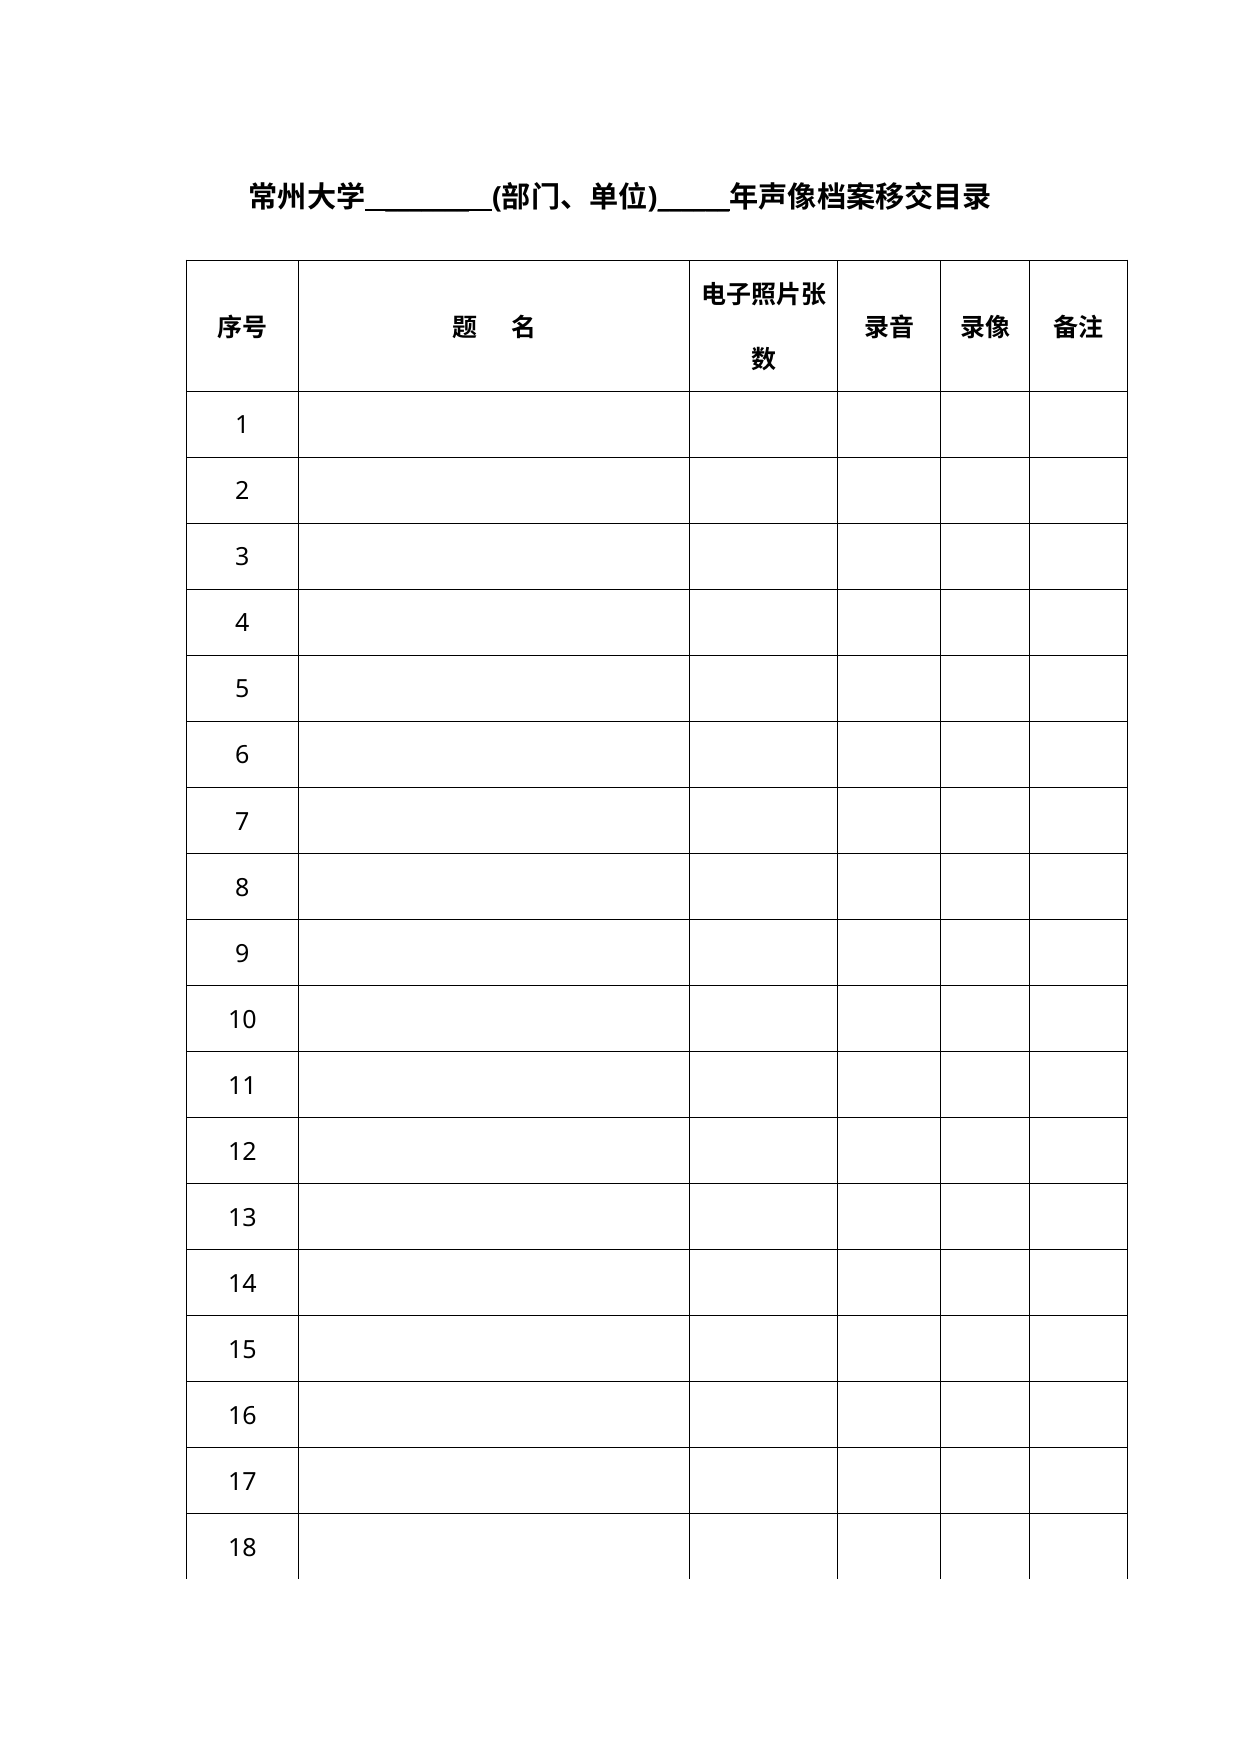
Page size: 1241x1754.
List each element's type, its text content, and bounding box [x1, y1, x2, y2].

table_cell [941, 1052, 1029, 1117]
table_cell [299, 1514, 689, 1579]
table_cell [1030, 986, 1127, 1051]
table_cell [838, 1184, 940, 1249]
table_cell [690, 524, 837, 589]
table_cell [941, 1448, 1029, 1513]
table_cell [941, 524, 1029, 589]
table_cell [690, 1250, 837, 1315]
table_cell [1030, 524, 1127, 589]
text 常州大学 _______ (部门、单位)______年声像档案移交目录 [187, 162, 1053, 227]
table_cell [690, 1184, 837, 1249]
table_header 电子照片张数 [690, 261, 837, 391]
table_cell [690, 590, 837, 655]
table_cell [838, 656, 940, 721]
table_cell [1030, 1382, 1127, 1447]
table_cell 14 [187, 1250, 298, 1315]
table_cell [299, 656, 689, 721]
table_cell [690, 1118, 837, 1183]
table_cell [1030, 1448, 1127, 1513]
table_cell [690, 392, 837, 457]
table_header 录像 [941, 261, 1029, 391]
table_cell [838, 1316, 940, 1381]
table_cell [1030, 1184, 1127, 1249]
table_cell 11 [187, 1052, 298, 1117]
table_cell [299, 722, 689, 787]
table_cell [299, 590, 689, 655]
table_cell 6 [187, 722, 298, 787]
table_header 序号 [187, 261, 298, 391]
table_cell [838, 524, 940, 589]
table_cell [941, 920, 1029, 985]
table_cell 18 [187, 1514, 298, 1579]
table_cell 5 [187, 656, 298, 721]
table_cell [690, 656, 837, 721]
table_cell [941, 1184, 1029, 1249]
table_cell [299, 1184, 689, 1249]
table_cell [1030, 1052, 1127, 1117]
table_cell [1030, 458, 1127, 523]
table_cell [299, 1118, 689, 1183]
table_cell [299, 458, 689, 523]
table_cell [299, 986, 689, 1051]
table_cell [941, 722, 1029, 787]
table_cell [838, 1514, 940, 1579]
table_cell [1030, 788, 1127, 853]
table_cell [299, 392, 689, 457]
table_cell [838, 1052, 940, 1117]
table_cell [941, 656, 1029, 721]
table_cell 3 [187, 524, 298, 589]
table_cell [690, 1382, 837, 1447]
table_cell 10 [187, 986, 298, 1051]
table_cell 16 [187, 1382, 298, 1447]
table_cell [838, 722, 940, 787]
table_cell [941, 788, 1029, 853]
table_cell [1030, 590, 1127, 655]
table_cell [941, 392, 1029, 457]
table_cell [838, 920, 940, 985]
table_cell [1030, 854, 1127, 919]
table_cell 4 [187, 590, 298, 655]
table_cell [838, 986, 940, 1051]
table_cell [690, 1514, 837, 1579]
table_cell 17 [187, 1448, 298, 1513]
table_cell [299, 1382, 689, 1447]
table_cell [941, 1382, 1029, 1447]
table_cell [299, 788, 689, 853]
table_cell 2 [187, 458, 298, 523]
table_cell [1030, 1118, 1127, 1183]
table_cell [838, 1250, 940, 1315]
table_cell [690, 854, 837, 919]
table_header 录音 [838, 261, 940, 391]
table_header 备注 [1030, 261, 1127, 391]
table_cell [941, 1250, 1029, 1315]
table_cell 9 [187, 920, 298, 985]
table_cell [1030, 1316, 1127, 1381]
table_cell [838, 1448, 940, 1513]
table_header 题 名 [299, 261, 689, 391]
table_cell [838, 1118, 940, 1183]
table_cell [690, 986, 837, 1051]
table_cell [690, 788, 837, 853]
table_cell [838, 788, 940, 853]
table_cell [941, 1316, 1029, 1381]
table_cell [299, 1250, 689, 1315]
table_cell [690, 1316, 837, 1381]
table_cell [299, 524, 689, 589]
table_cell [299, 854, 689, 919]
table_cell 8 [187, 854, 298, 919]
table_cell [299, 920, 689, 985]
table_cell [941, 986, 1029, 1051]
table_cell 15 [187, 1316, 298, 1381]
table_cell [941, 590, 1029, 655]
table_cell [690, 920, 837, 985]
table_cell [1030, 392, 1127, 457]
table_cell [1030, 1514, 1127, 1579]
table_cell [1030, 656, 1127, 721]
table_cell [1030, 722, 1127, 787]
table_cell 13 [187, 1184, 298, 1249]
table_cell 12 [187, 1118, 298, 1183]
table_cell [838, 458, 940, 523]
table_cell [299, 1316, 689, 1381]
table_cell [838, 392, 940, 457]
table_cell 1 [187, 392, 298, 457]
table_cell [299, 1052, 689, 1117]
table_cell [690, 1448, 837, 1513]
table_cell [690, 722, 837, 787]
table_cell [838, 1382, 940, 1447]
table_cell 7 [187, 788, 298, 853]
table_cell [690, 458, 837, 523]
table_cell [1030, 1250, 1127, 1315]
table_cell [838, 590, 940, 655]
table_cell [941, 854, 1029, 919]
table_cell [941, 1118, 1029, 1183]
table_cell [1030, 920, 1127, 985]
table_cell [690, 1052, 837, 1117]
table_cell [838, 854, 940, 919]
table_cell [941, 1514, 1029, 1579]
table_cell [941, 458, 1029, 523]
table_cell [299, 1448, 689, 1513]
